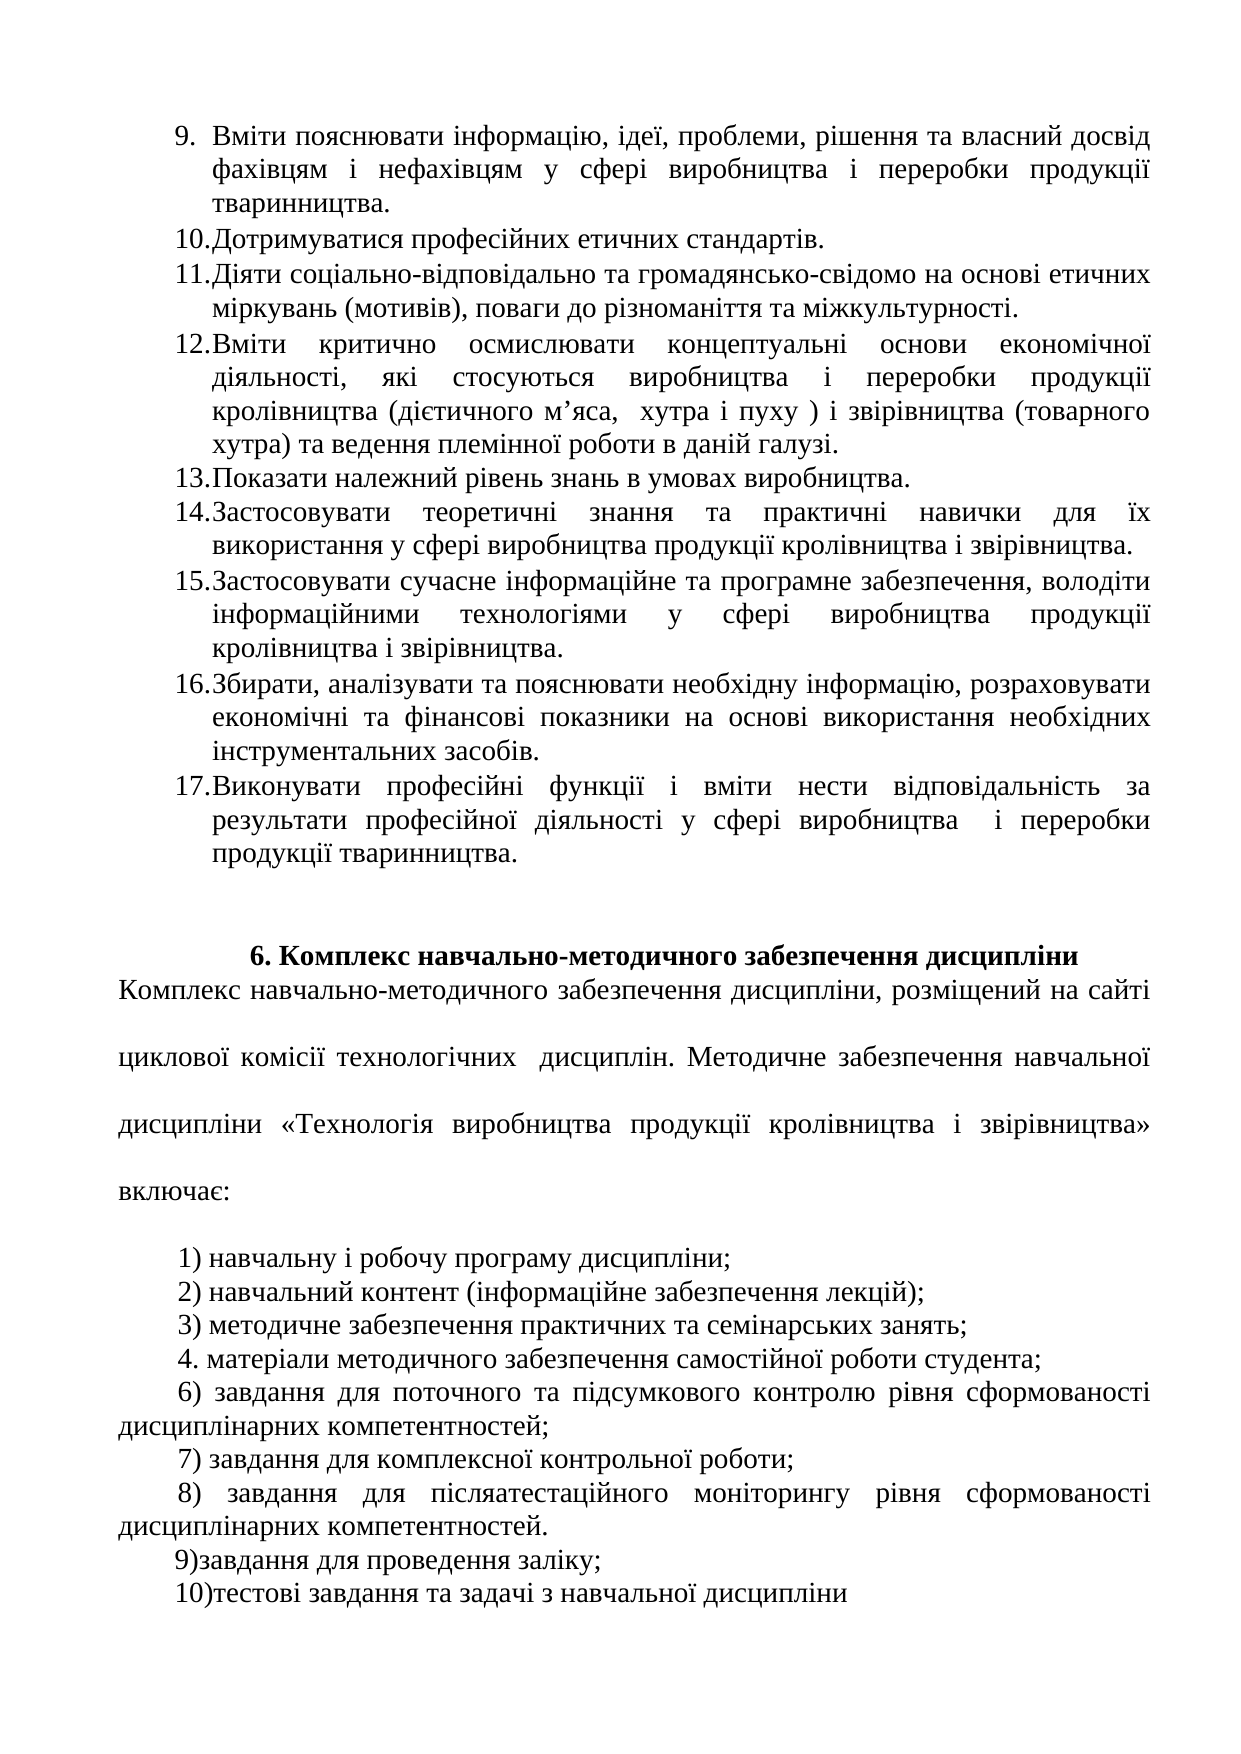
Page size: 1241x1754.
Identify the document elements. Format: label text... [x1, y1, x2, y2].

list Виконувати професійні функції і вміти нести відповідальність за результати професійної діяльності у сфері виробництва і переробки продукції тваринництва. [174, 768, 1152, 869]
text Комплекс навчально-методичного забезпечення дисципліни, розміщений на сайті циклової комісії технологічних дисциплін. Методичне забезпечення навчальної дисципліни «Технологія виробництва продукції кролівництва і звірівництва» включає: [118, 972, 1152, 1207]
text 9)завдання для проведення заліку; [174, 1542, 1152, 1576]
list Збирати, аналізувати та пояснювати необхідну інформацію, розраховувати економічні та фінансові показники на основі використання необхідних інструментальних засобів. [174, 666, 1152, 766]
text 3) методичне забезпечення практичних та семінарських занять; [118, 1307, 1152, 1341]
list Показати належний рівень знань в умовах виробництва. [174, 460, 1152, 494]
text 6) завдання для поточного та підсумкового контролю рівня сформованості дисциплінарних компетентностей; [118, 1374, 1152, 1441]
text 8) завдання для післяатестаційного моніторингу рівня сформованості дисциплінарних компетентностей. [118, 1475, 1152, 1542]
list Діяти соціально-відповідально та громадянсько-свідомо на основі етичних міркувань (мотивів), поваги до різноманіття та міжкультурності. [174, 257, 1152, 324]
text 7) завдання для комплексної контрольної роботи; [118, 1441, 1152, 1475]
text 1) навчальну і робочу програму дисципліни; [118, 1240, 1152, 1274]
list Вміти пояснювати інформацію, ідеї, проблеми, рішення та власний досвід фахівцям і нефахівцям у сфері виробництва і переробки продукції тваринництва. [174, 118, 1152, 219]
text 4. матеріали методичного забезпечення самостійної роботи студента; [118, 1341, 1152, 1374]
text 2) навчальний контент (інформаційне забезпечення лекцій); [118, 1274, 1152, 1307]
list Дотримуватися професійних етичних стандартів. [174, 221, 1152, 254]
text 6. Комплекс навчально-методичного забезпечення дисципліни [118, 938, 1152, 972]
list Вміти критично осмислювати концептуальні основи економічної діяльності, які стосуються виробництва і переробки продукції кролівництва (дієтичного м’яса, хутра і пуху ) і звірівництва (товарного хутра) та ведення племінної роботи в даній галузі. [174, 326, 1152, 460]
text 10)тестові завдання та задачі з навчальної дисципліни [174, 1576, 1152, 1609]
list Застосовувати теоретичні знання та практичні навички для їх використання у сфері виробництва продукції кролівництва і звірівництва. [174, 494, 1152, 561]
list Застосовувати сучасне інформаційне та програмне забезпечення, володіти інформаційними технологіями у сфері виробництва продукції кролівництва і звірівництва. [174, 563, 1152, 663]
